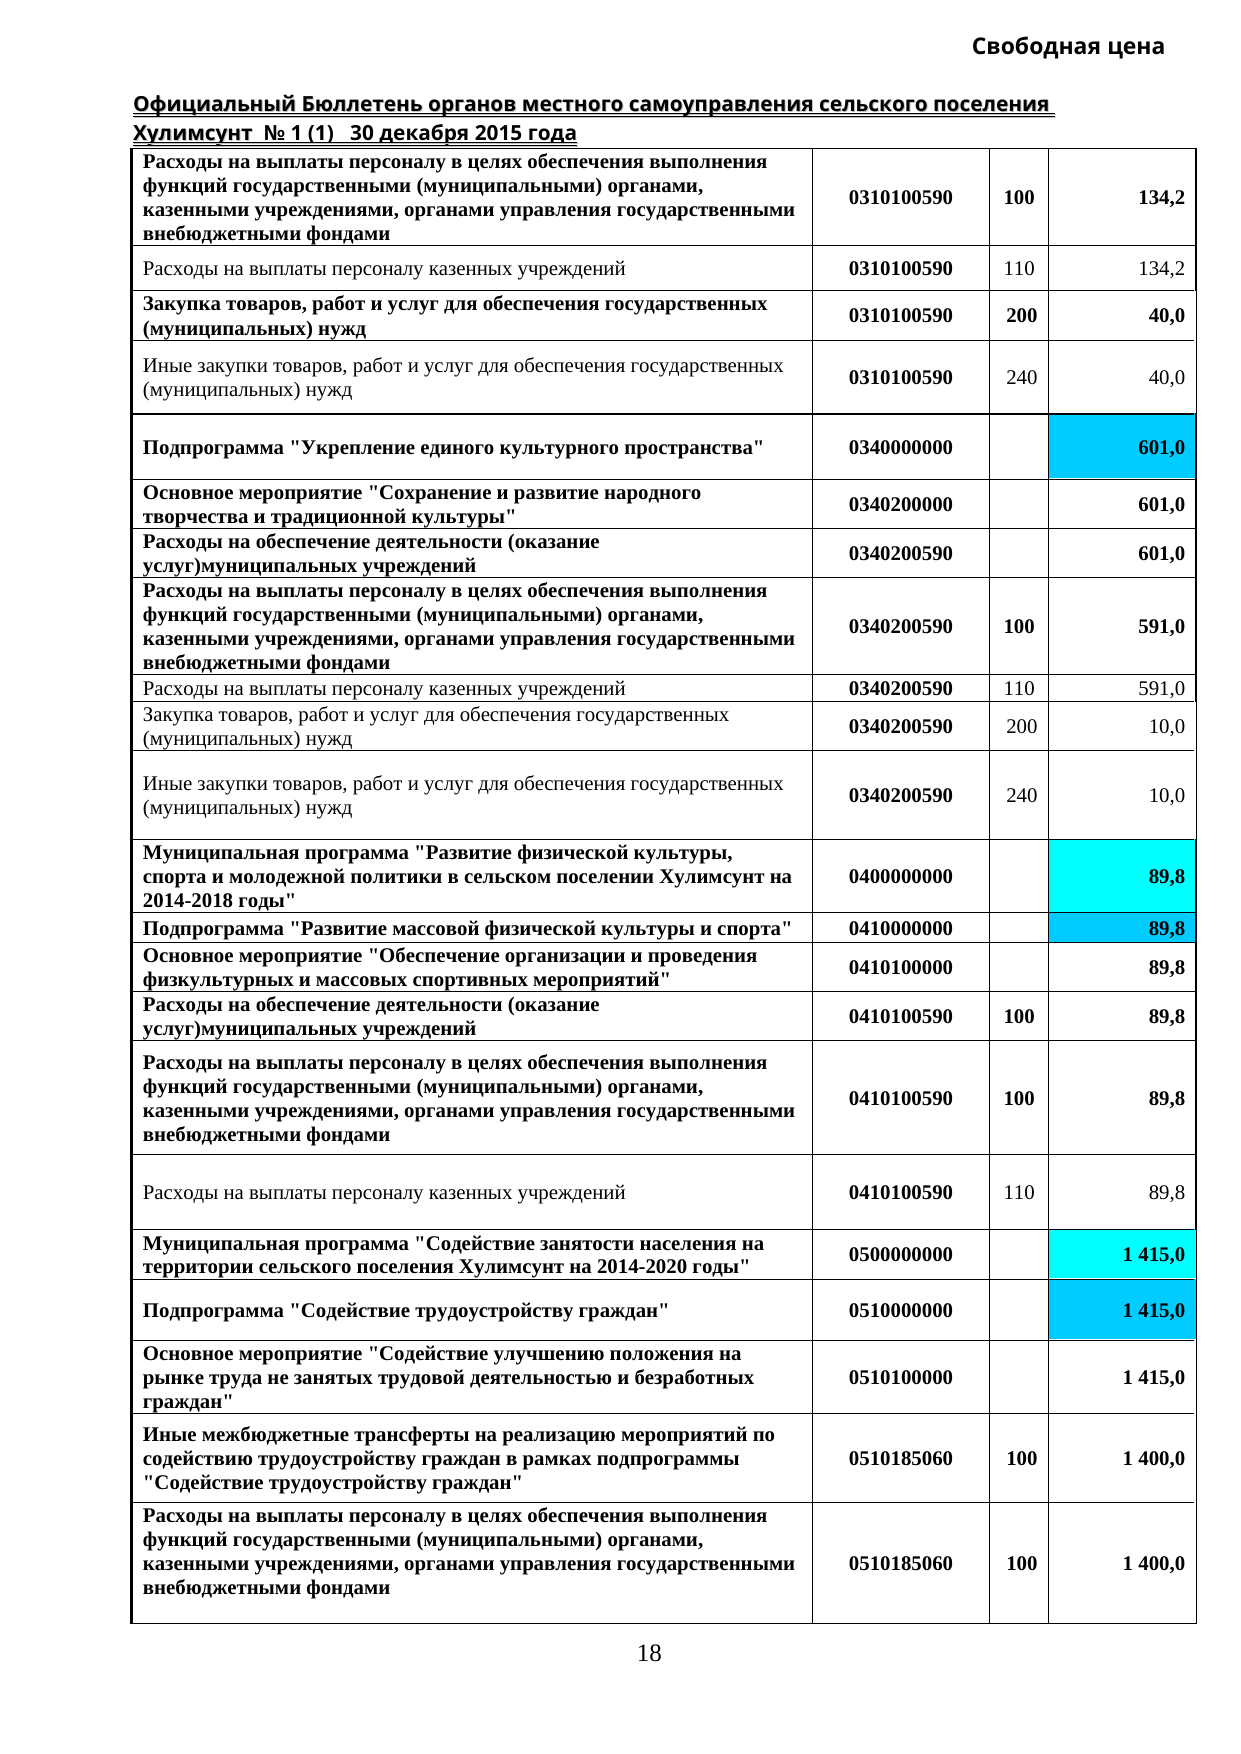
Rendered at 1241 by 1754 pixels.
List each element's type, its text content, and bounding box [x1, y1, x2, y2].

table_cell 100 [990, 1414, 1048, 1502]
table_cell 100 [990, 1503, 1048, 1623]
table_cell Подпрограмма "Развитие массовой физической культуры и спорта" [133, 913, 812, 942]
table_cell Расходы на выплаты персоналу казенных учреждений [133, 1155, 812, 1229]
table_cell 0500000000 [813, 1230, 989, 1278]
table_cell 100 [990, 578, 1048, 674]
table_cell 591,0 [1049, 675, 1195, 701]
table_cell 0340200590 [813, 578, 989, 674]
table_cell 601,0 [1049, 529, 1195, 577]
table_cell 0340200000 [813, 480, 989, 528]
table_cell 0310100590 [813, 291, 989, 339]
table_cell Иные межбюджетные трансферты на реализацию мероприятий по содействию трудоустройству граждан в рамках подпрограммы "Содействие трудоустройству граждан" [133, 1414, 812, 1502]
table_cell 100 [990, 992, 1048, 1040]
table_cell Закупка товаров, работ и услуг для обеспечения государственных (муниципальных) нужд [133, 702, 812, 750]
table_cell Основное мероприятие "Сохранение и развитие народного творчества и традиционной культуры" [133, 480, 812, 528]
table_cell 110 [990, 1155, 1048, 1229]
table_cell 1 415,0 [1049, 1279, 1196, 1339]
table_cell 200 [990, 702, 1048, 750]
table_cell 89,8 [1049, 1041, 1195, 1154]
table_cell Муниципальная программа "Содействие занятости населения на территории сельского поселения Хулимсунт на 2014-2020 годы" [133, 1230, 812, 1278]
table_cell 0310100590 [813, 246, 989, 290]
table_cell 0340200590 [813, 751, 989, 839]
table_cell [990, 840, 1048, 912]
table_cell 0410100590 [813, 992, 989, 1040]
table_cell 240 [990, 751, 1048, 839]
table_cell 591,0 [1049, 578, 1195, 674]
table_cell 89,8 [1049, 913, 1195, 942]
table_cell 40,0 [1049, 290, 1196, 339]
table_cell 0410100590 [813, 1041, 989, 1154]
table_cell [990, 529, 1048, 577]
table_cell 89,8 [1049, 1155, 1195, 1229]
table_cell 200 [990, 291, 1048, 339]
table_cell 0400000000 [813, 840, 989, 912]
table_cell 0410100590 [813, 1155, 989, 1229]
table_cell 1 415,0 [1049, 1229, 1196, 1278]
table_cell 240 [990, 341, 1048, 413]
table_cell 100 [990, 149, 1048, 245]
table_cell 1 415,0 [1049, 1340, 1196, 1413]
table_cell 0310100590 [813, 341, 989, 413]
table_cell Основное мероприятие "Содействие улучшению положения на рынке труда не занятых трудовой деятельностью и безработных граждан" [133, 1341, 812, 1413]
table_cell Закупка товаров, работ и услуг для обеспечения государственных (муниципальных) нужд [133, 291, 812, 339]
table_cell [990, 1280, 1048, 1339]
table_cell [990, 1341, 1048, 1413]
table_cell 89,8 [1049, 943, 1195, 991]
table_cell Иные закупки товаров, работ и услуг для обеспечения государственных (муниципальных) нужд [133, 341, 812, 413]
table_cell Муниципальная программа "Развитие физической культуры, спорта и молодежной политики в сельском поселении Хулимсунт на 2014-2018 годы" [133, 840, 812, 912]
table_cell [990, 943, 1048, 991]
table_cell 0410000000 [813, 913, 989, 942]
table_cell [990, 415, 1048, 478]
table_cell Расходы на выплаты персоналу казенных учреждений [133, 246, 812, 290]
table_cell 89,8 [1049, 992, 1195, 1040]
table_cell [990, 1230, 1048, 1278]
table_cell 0510185060 [813, 1503, 989, 1623]
table_cell [990, 913, 1048, 942]
table_cell 0410100000 [813, 943, 989, 991]
table_cell Расходы на обеспечение деятельности (оказание услуг)муниципальных учреждений [133, 992, 812, 1040]
table_cell 1 400,0 [1049, 1413, 1196, 1502]
table_cell Подпрограмма "Укрепление единого культурного пространства" [133, 415, 812, 478]
table_cell 10,0 [1049, 701, 1196, 750]
table_cell Подпрограмма "Содействие трудоустройству граждан" [133, 1280, 812, 1339]
table_cell 0510185060 [813, 1414, 989, 1502]
table_cell 0340200590 [813, 529, 989, 577]
table_cell 10,0 [1049, 750, 1196, 839]
table_cell 110 [990, 246, 1048, 290]
table_cell 0510000000 [813, 1280, 989, 1339]
table_cell Основное мероприятие "Обеспечение организации и проведения физкультурных и массовых спортивных мероприятий" [133, 943, 812, 991]
table_cell 134,2 [1049, 246, 1195, 290]
table_cell 40,0 [1049, 340, 1196, 413]
table_cell [990, 480, 1048, 528]
table_cell 601,0 [1049, 480, 1195, 528]
table_cell Расходы на выплаты персоналу казенных учреждений [133, 675, 812, 701]
table_cell 100 [990, 1041, 1048, 1154]
table_cell 134,2 [1049, 149, 1195, 245]
table_cell 0340000000 [813, 415, 989, 478]
table_cell 0510100000 [813, 1341, 989, 1413]
table_cell 89,8 [1049, 839, 1195, 912]
table_cell 601,0 [1049, 413, 1195, 478]
table_cell 0340200590 [813, 675, 989, 701]
table_cell 1 400,0 [1049, 1502, 1196, 1623]
table_cell Расходы на обеспечение деятельности (оказание услуг)муниципальных учреждений [133, 529, 812, 577]
table_cell 110 [990, 675, 1048, 701]
table_cell 0310100590 [813, 149, 989, 245]
table_cell Иные закупки товаров, работ и услуг для обеспечения государственных (муниципальных) нужд [133, 751, 812, 839]
table_cell 0340200590 [813, 702, 989, 750]
